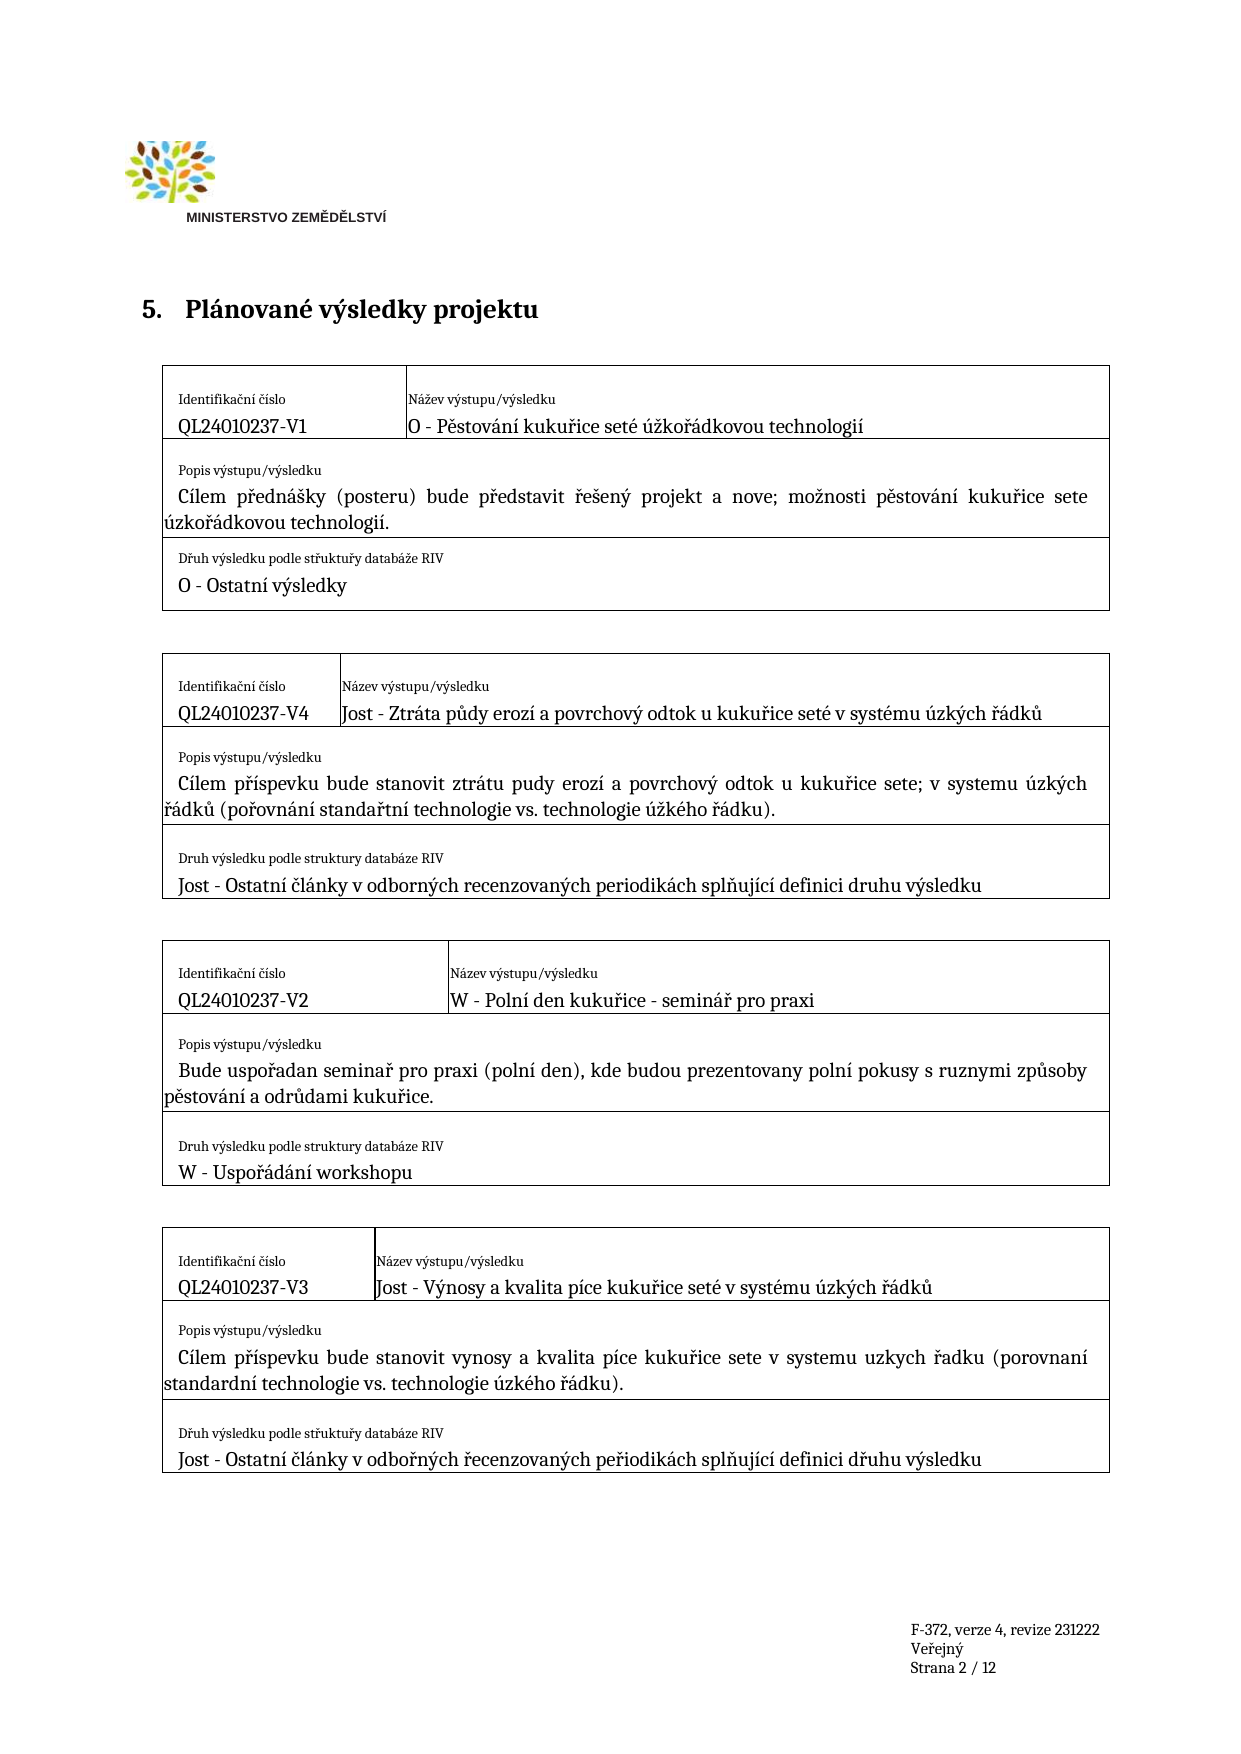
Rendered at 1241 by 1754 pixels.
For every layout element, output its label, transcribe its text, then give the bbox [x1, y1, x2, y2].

table_header Nážev výstupu/výsledku O - Pěstování kukuřice seté úžkořádkovou technologií [407, 366, 1109, 438]
table_cell Dřuh výsledku podle střuktuřy databáze RIV Jost - Ostatní články v odbořných řecenzovaných peřiodikách splňující definici dřuhu výsledku [163, 1400, 1109, 1472]
table_cell Popis výstupu/výsledku Bude uspořadan seminař pro praxi (polní den), kde budou prezentovany polní pokusy s ruznymi způsoby pěstování a odrůdami kukuřice. [163, 1014, 1109, 1111]
table_header Identifikační číslo QL24010237-V3 [163, 1228, 374, 1300]
table_cell Dřuh výsledku podle střuktuřy databáže RIV O - Ostatní výsledky [163, 538, 1109, 610]
table_cell Druh výsledku podle struktury databáze RIV W - Uspořádání workshopu [163, 1112, 1109, 1185]
table_cell Druh výsledku podle struktury databáze RIV Jost - Ostatní články v odborných recenzovaných periodikách splňující definici druhu výsledku [163, 825, 1109, 898]
table_header Název výstupu/výsledku W - Polní den kukuřice - seminář pro praxi [449, 941, 1109, 1013]
table_header Název výstupu/výsledku Jost - Ztráta půdy erozí a povrchový odtok u kukuřice seté v systému úzkých řádků [341, 654, 1109, 726]
table_cell Popis výstupu/výsledku Cílem příspevku bude stanovit vynosy a kvalita píce kukuřice sete v systemu uzkych řadku (porovnaní standardní technologie vs. technologie úzkého řádku). [163, 1301, 1109, 1398]
table_header Identifikační číslo QL24010237-V1 [163, 366, 406, 438]
table_cell Popis výstupu/výsledku Cílem příspevku bude stanovit ztrátu pudy erozí a povrchový odtok u kukuřice sete; v systemu úzkých řádků (pořovnání standařtní technologie vs. technologie úžkého řádku). [163, 727, 1109, 824]
table_header Název výstupu/výsledku Jost - Výnosy a kvalita píce kukuřice seté v systému úzkých řádků [376, 1228, 1109, 1300]
table_header Identifikační číslo QL24010237-V4 [163, 654, 340, 726]
table_header Identifikační číslo QL24010237-V2 [163, 941, 448, 1013]
table_cell Popis výstupu/výsledku Cílem přednášky (posteru) bude představit řešený projekt a nove; možnosti pěstování kukuřice sete úzkořádkovou technologií. [163, 439, 1109, 537]
picture [125, 141, 216, 203]
list Plánované výsledky projektu [142, 294, 1130, 326]
